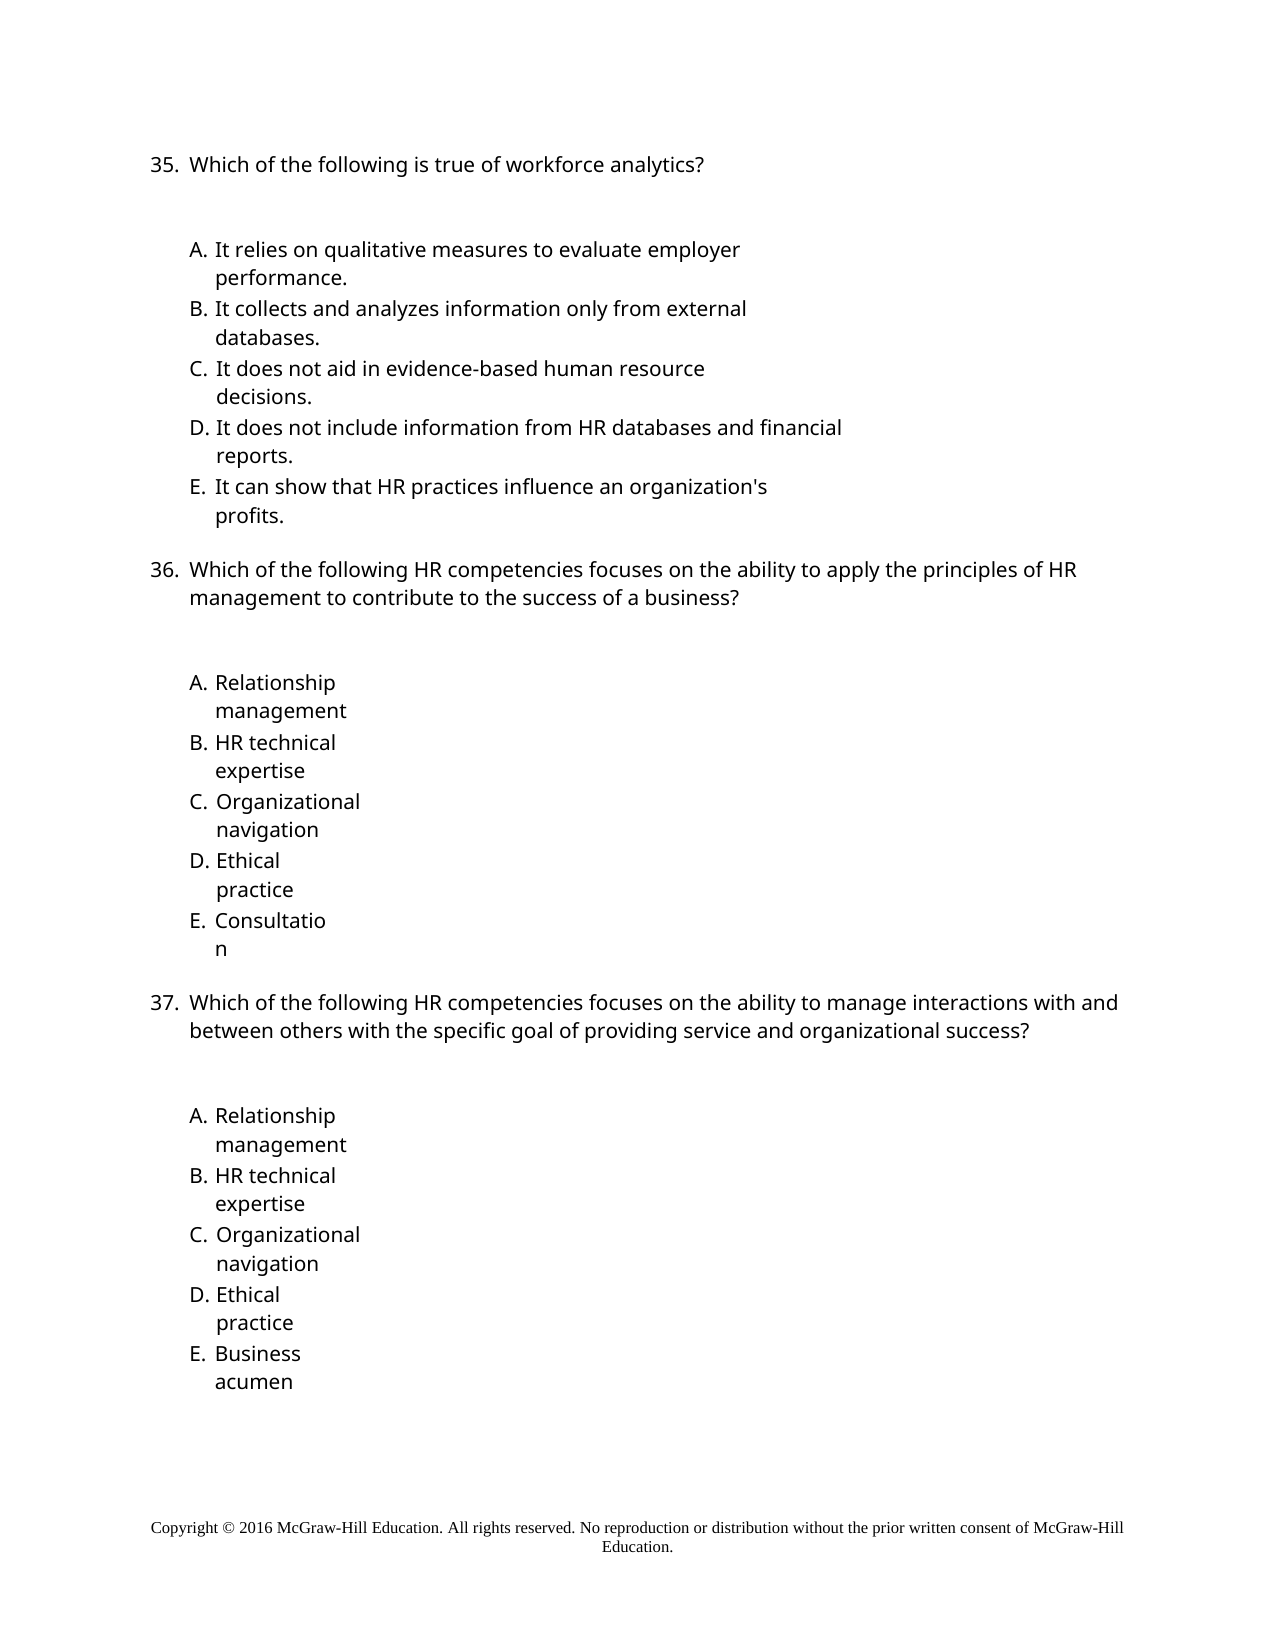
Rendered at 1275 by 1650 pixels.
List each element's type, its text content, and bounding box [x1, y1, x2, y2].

table_header Which of the following is true of workforce analytics? [189, 150, 1125, 529]
table_header 35. [150, 150, 189, 529]
table_header 37. [150, 988, 189, 1396]
table_header Which of the following HR competencies focuses on the ability to apply the principles of HR management to contribute to the success of a business? [189, 555, 1125, 963]
table_header 36. [150, 555, 189, 963]
table_header Which of the following HR competencies focuses on the ability to manage interactions with and between others with the specific goal of providing service and organizational success? [189, 988, 1125, 1396]
